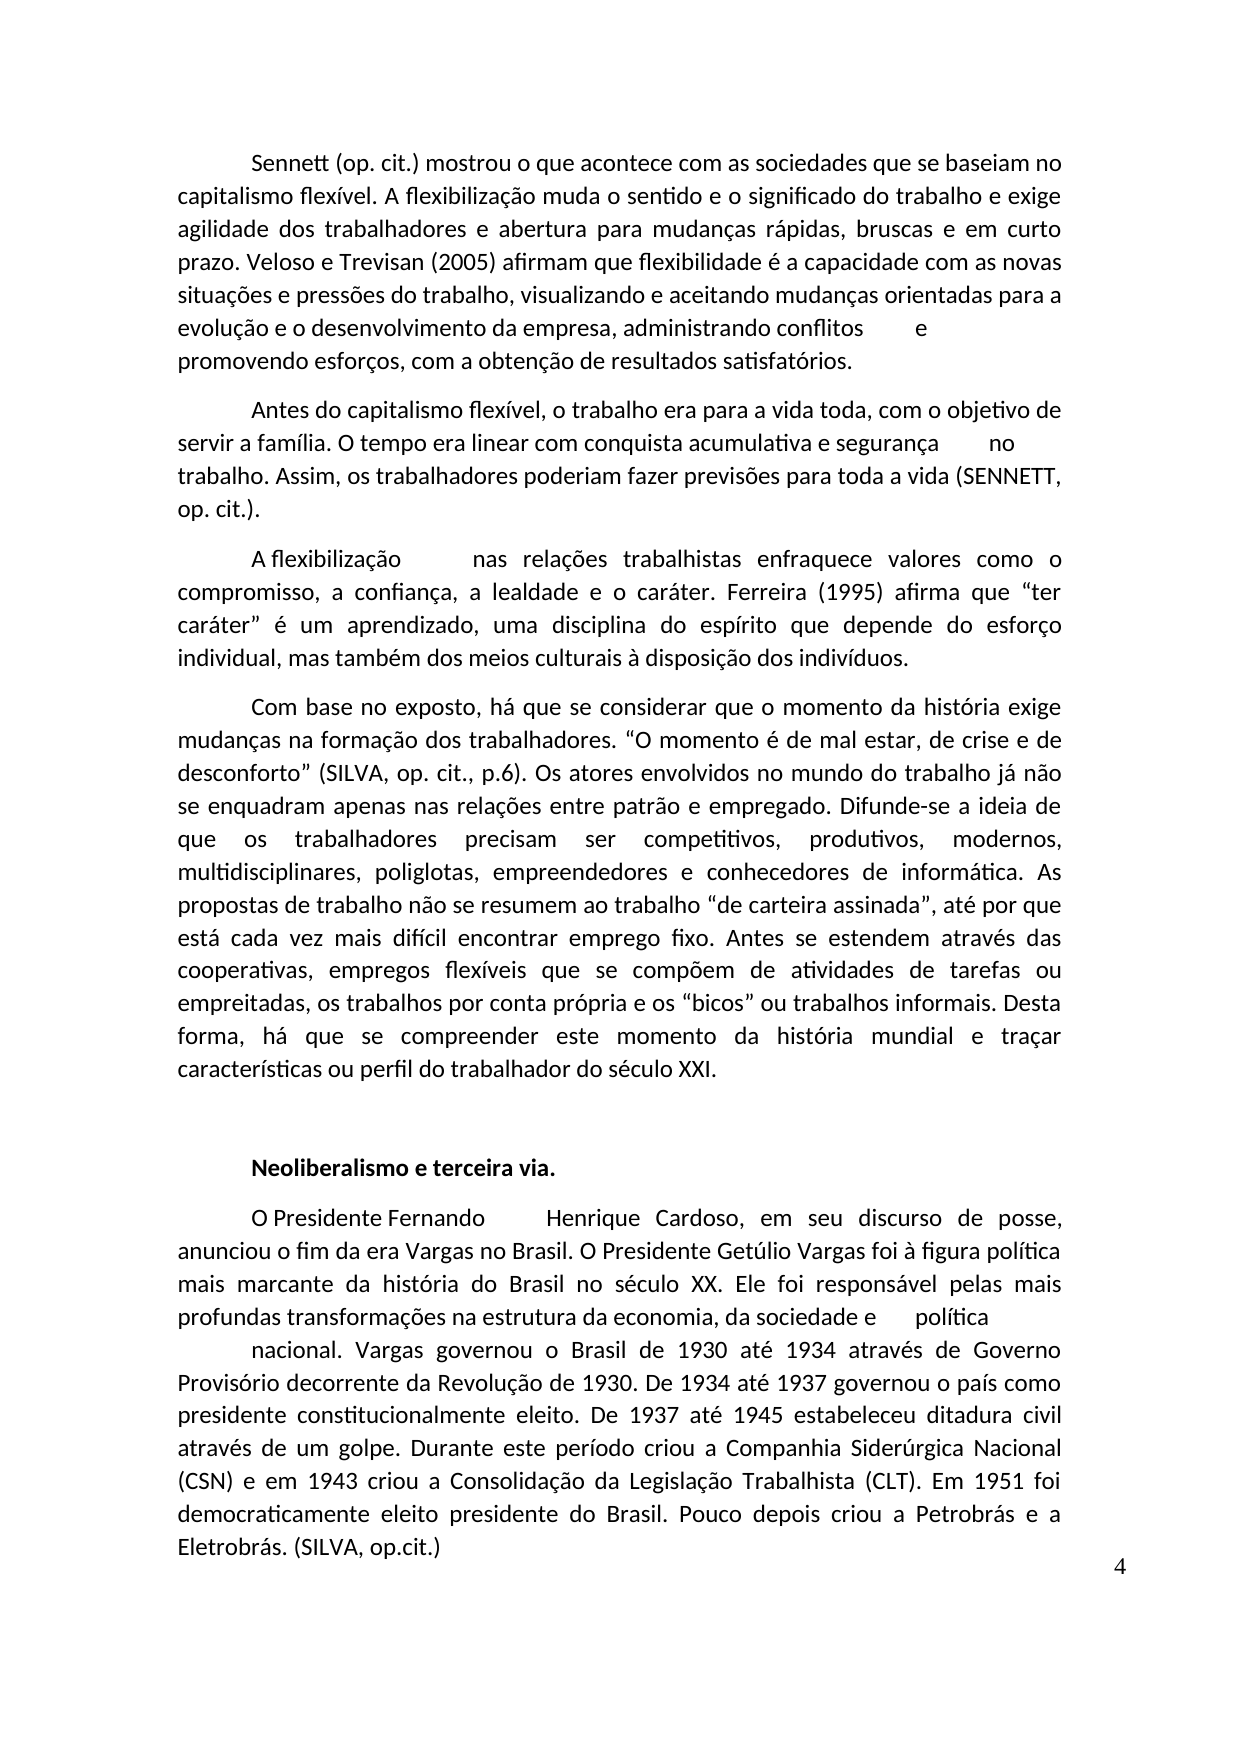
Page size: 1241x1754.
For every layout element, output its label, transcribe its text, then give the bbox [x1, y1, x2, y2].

text Sennett (op. cit.) mostrou o que acontece com as sociedades que se baseiam no capitalismo flexível. A flexibilização muda o sentido e o significado do trabalho e exige agilidade dos trabalhadores e abertura para mudanças rápidas, bruscas e em curto prazo. Veloso e Trevisan (2005) afirmam que flexibilidade é a capacidade com as novas situações e pressões do trabalho, visualizando e aceitando mudanças orientadas para a evolução e o desenvolvimento da empresa, administrando conflitos e promovendo esforços, com a obtenção de resultados satisfatórios. [177, 148, 1063, 376]
text A flexibilização nas relações trabalhistas enfraquece valores como o compromisso, a confiança, a lealdade e o caráter. Ferreira (1995) afirma que “ter caráter” é um aprendizado, uma disciplina do espírito que depende do esforço individual, mas também dos meios culturais à disposição dos indivíduos. [177, 543, 1063, 672]
text Com base no exposto, há que se considerar que o momento da história exige mudanças na formação dos trabalhadores. “O momento é de mal estar, de crise e de desconforto” (SILVA, op. cit., p.6). Os atores envolvidos no mundo do trabalho já não se enquadram apenas nas relações entre patrão e empregado. Difunde-se a ideia de que os trabalhadores precisam ser competitivos, produtivos, modernos, multidisciplinares, poliglotas, empreendedores e conhecedores de informática. As propostas de trabalho não se resumem ao trabalho “de carteira assinada”, até por que está cada vez mais difícil encontrar emprego fixo. Antes se estendem através das cooperativas, empregos flexíveis que se compõem de atividades de tarefas ou empreitadas, os trabalhos por conta própria e os “bicos” ou trabalhos informais. Desta forma, há que se compreender este momento da história mundial e traçar características ou perfil do trabalhador do século XXI. [177, 691, 1063, 1084]
text Antes do capitalismo flexível, o trabalho era para a vida toda, com o objetivo de servir a família. O tempo era linear com conquista acumulativa e segurança no trabalho. Assim, os trabalhadores poderiam fazer previsões para toda a vida (SENNETT, op. cit.). [177, 395, 1063, 524]
text Neoliberalismo e terceira via. [177, 1153, 1063, 1183]
text O Presidente Fernando Henrique Cardoso, em seu discurso de posse, anunciou o fim da era Vargas no Brasil. O Presidente Getúlio Vargas foi à figura política mais marcante da história do Brasil no século XX. Ele foi responsável pelas mais profundas transformações na estrutura da economia, da sociedade e política nacional. Vargas governou o Brasil de 1930 até 1934 através de Governo Provisório decorrente da Revolução de 1930. De 1934 até 1937 governou o país como presidente constitucionalmente eleito. De 1937 até 1945 estabeleceu ditadura civil através de um golpe. Durante este período criou a Companhia Siderúrgica Nacional (CSN) e em 1943 criou a Consolidação da Legislação Trabalhista (CLT). Em 1951 foi democraticamente eleito presidente do Brasil. Pouco depois criou a Petrobrás e a Eletrobrás. (SILVA, op.cit.) [177, 1202, 1063, 1562]
